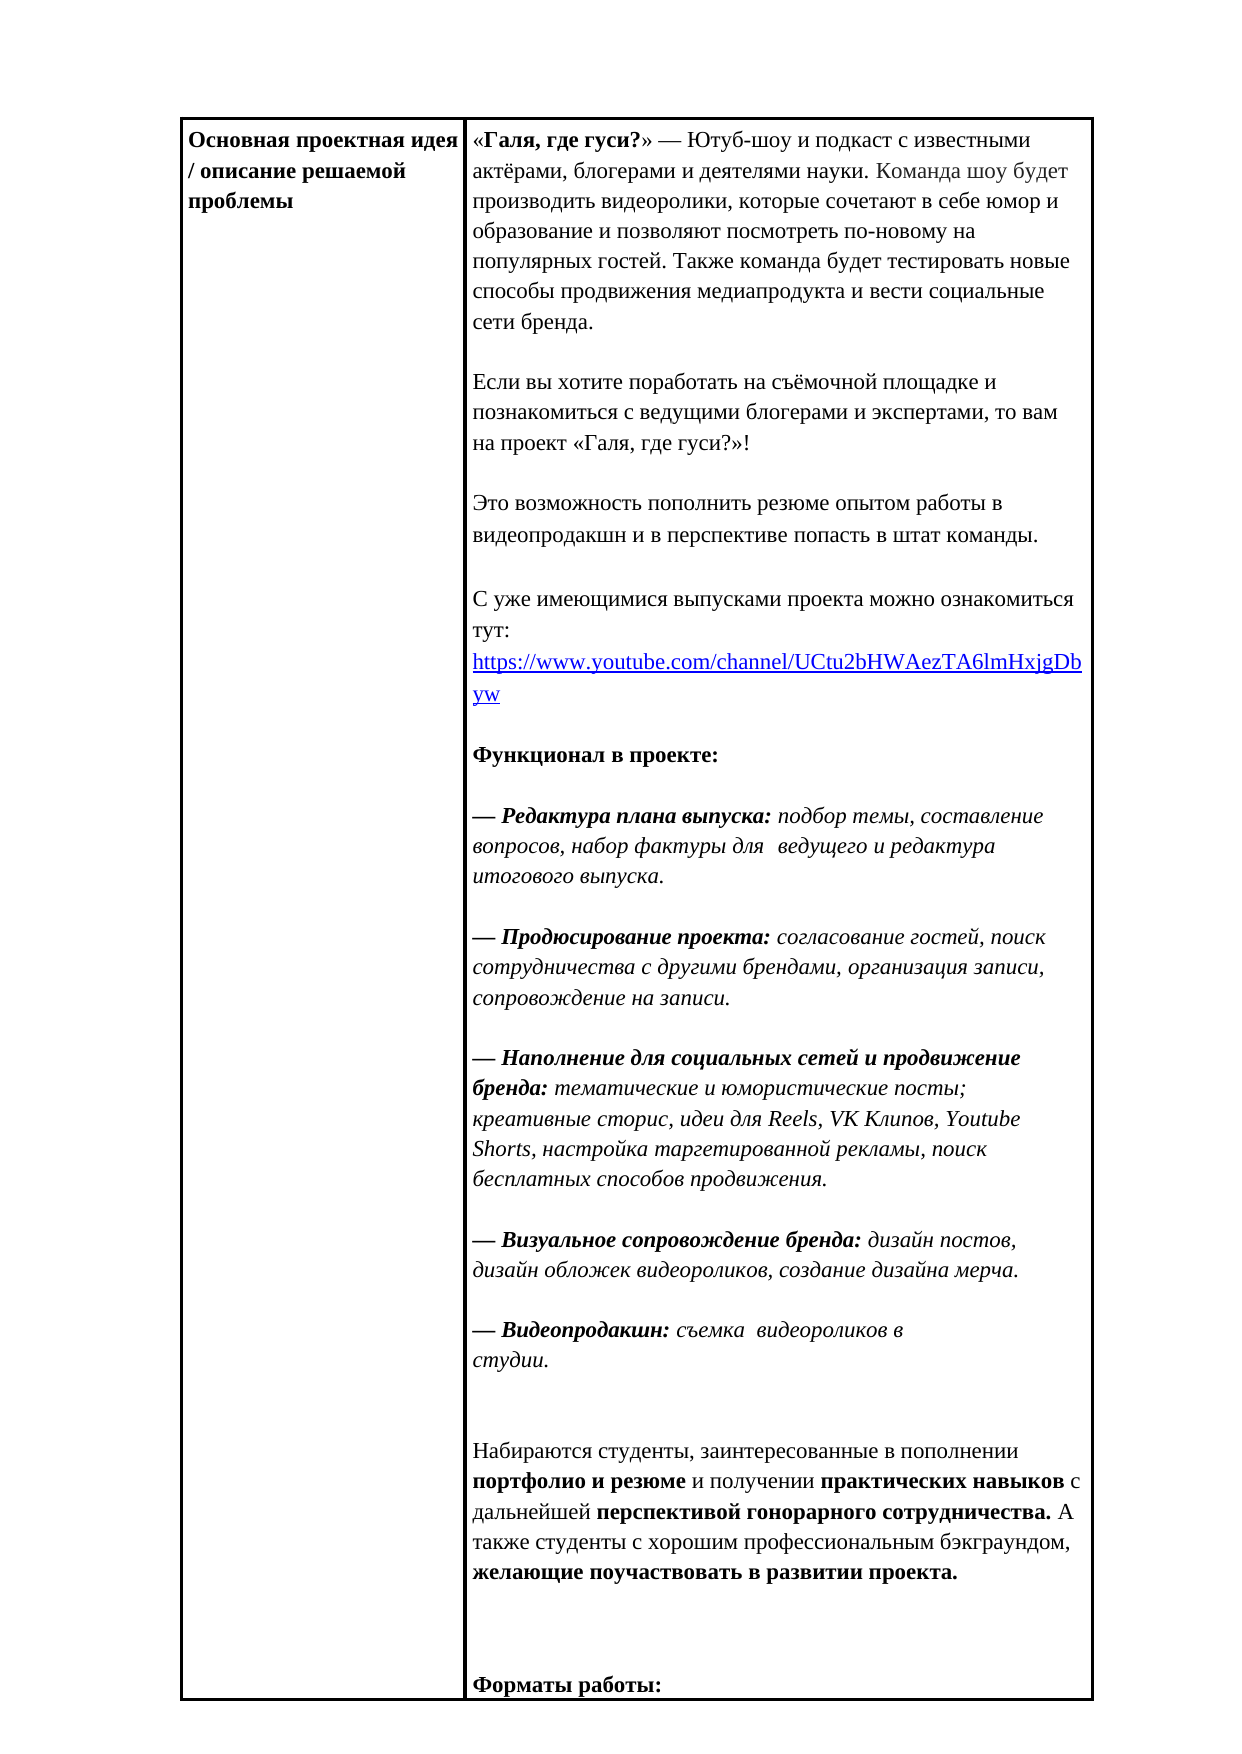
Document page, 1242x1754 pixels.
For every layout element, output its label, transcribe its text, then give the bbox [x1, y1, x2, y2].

table_header Основная проектная идея / описание решаемой проблемы [183, 120, 463, 1697]
table_header «Галя, где гуси?» — Ютуб-шоу и подкаст с известными актёрами, блогерами и деятелями науки. Команда шоу будет производить видеоролики, которые сочетают в себе юмор и образование и позволяют посмотреть по-новому на популярных гостей. Также команда будет тестировать новые способы продвижения медиапродукта и вести социальные сети бренда. Если вы хотите поработать на съёмочной площадке и познакомиться с ведущими блогерами и экспертами, то вам на проект «Галя, где гуси?»! Это возможность пополнить резюме опытом работы в видеопродакшн и в перспективе попасть в штат команды. С уже имеющимися выпусками проекта можно ознакомиться тут: https://www.youtube.com/channel/UCtu2bHWAezTA6lmHxjgDbyw Функционал в проекте: Редактура плана выпуска: подбор темы, составление вопросов, набор фактуры для ведущего и редактура итогового выпуска. Продюсирование проекта: согласование гостей, поиск сотрудничества с другими брендами, организация записи, сопровождение на записи. Наполнение для социальных сетей и продвижение бренда: тематические и юмористические посты; креативные сторис, идеи для Reels, VK Клипов, Youtube Shorts, настройка таргетированной рекламы, поиск бесплатных способов продвижения. Визуальное сопровождение бренда: дизайн постов, дизайн обложек видеороликов, создание дизайна мерча. Видеопродакшн: съемка видеороликов в студии. Набираются студенты, заинтересованные в пополнении портфолио и резюме и получении практических навыков с дальнейшей перспективой гонорарного сотрудничества. А также студенты с хорошим профессиональным бэкграундом, желающие поучаствовать в развитии проекта. Форматы работы: [467, 120, 1091, 1697]
